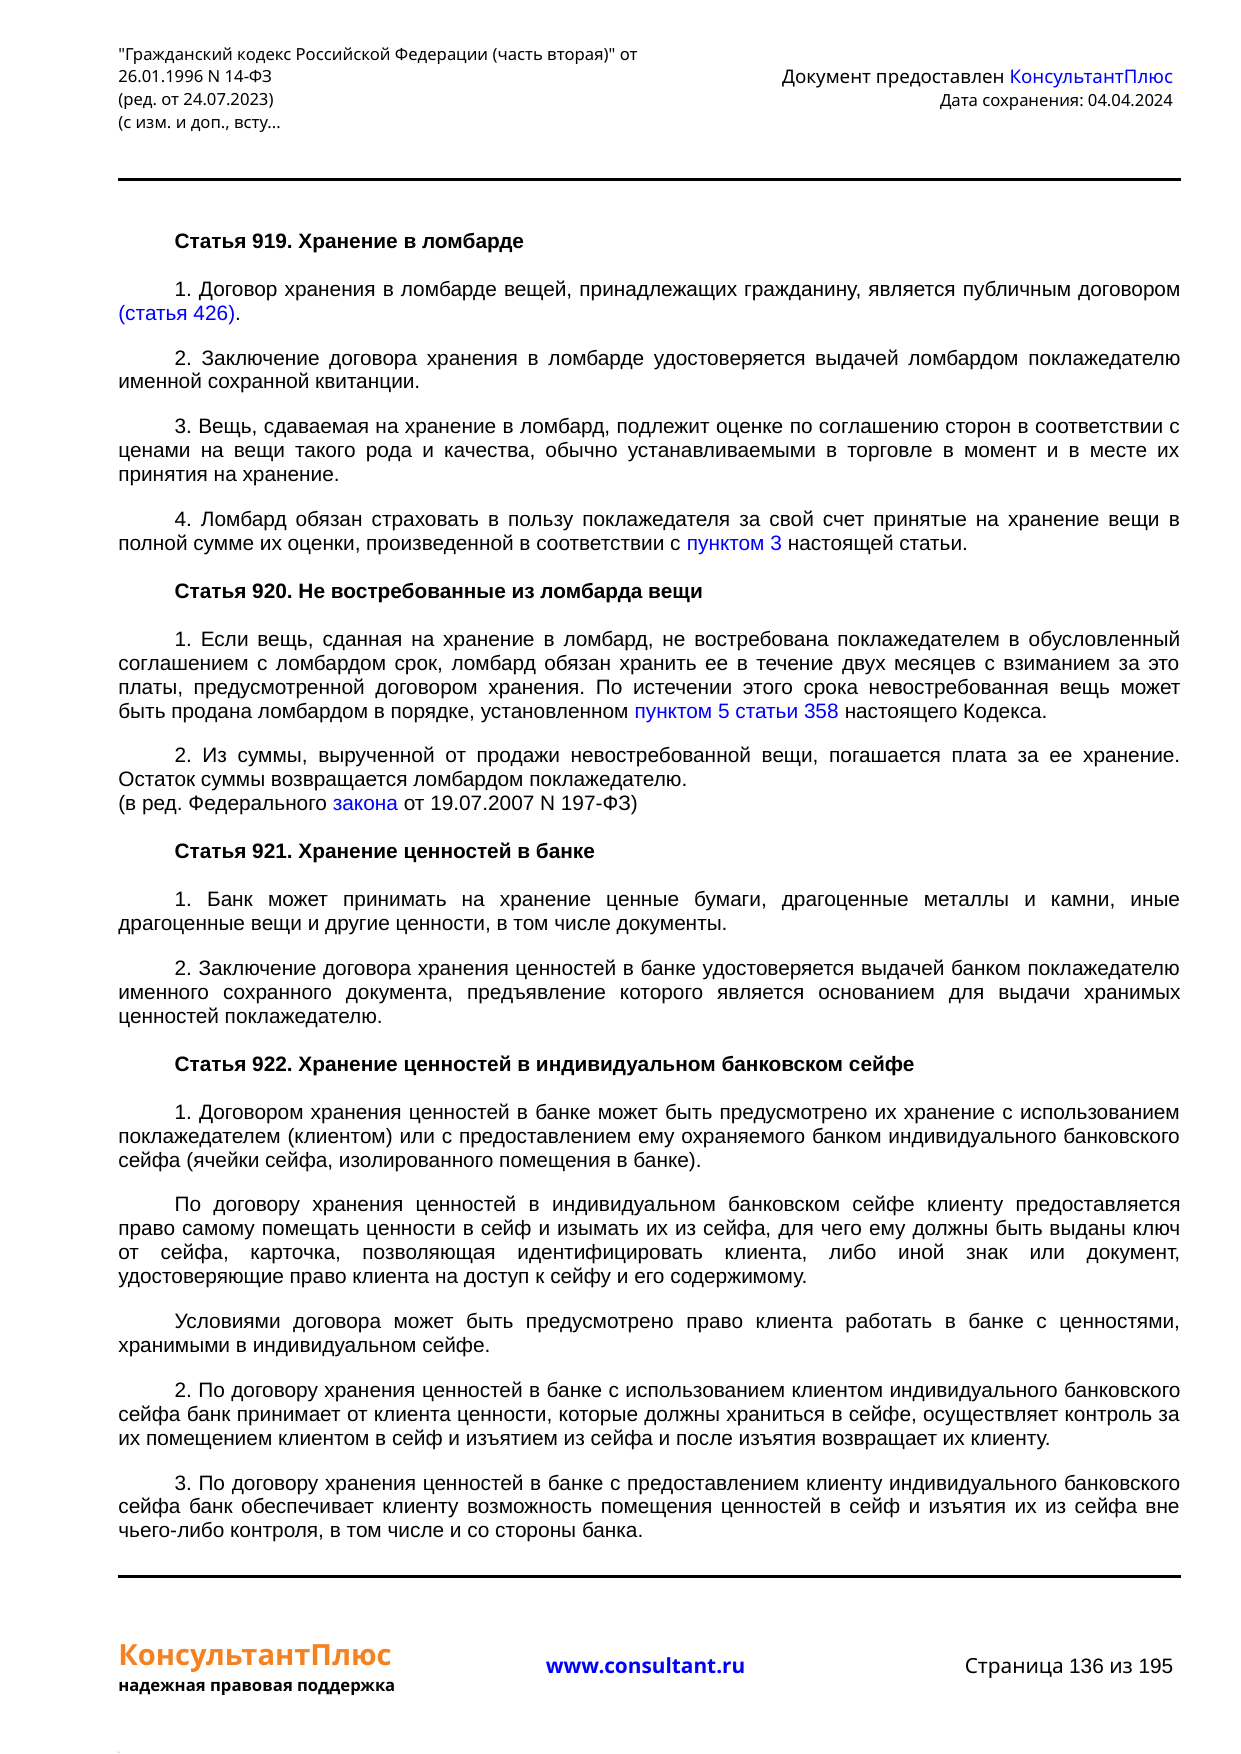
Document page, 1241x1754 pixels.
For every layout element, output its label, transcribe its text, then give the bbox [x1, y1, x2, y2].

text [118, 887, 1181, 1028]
text 1. Договор хранения в ломбарде вещей, принадлежащих гражданину, является публичным договором (статья 426). [118, 277, 1181, 324]
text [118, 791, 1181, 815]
text 3. Вещь, сдаваемая на хранение в ломбард, подлежит оценке по соглашению сторон в соответствии с ценами на вещи такого рода и качества, обычно устанавливаемыми в торговле в момент и в месте их принятия на хранение. [118, 414, 1181, 486]
text 2. Из суммы, вырученной от продажи невостребованной вещи, погашается плата за ее хранение. Остаток суммы возвращается ломбардом поклажедателю. [118, 743, 1181, 791]
title Статья 920. Не востребованные из ломбарда вещи [118, 579, 1181, 603]
text 2. Заключение договора хранения в ломбарде удостоверяется выдачей ломбардом поклажедателю именной сохранной квитанции. [118, 345, 1181, 393]
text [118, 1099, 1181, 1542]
title Статья 919. Хранение в ломбарде [118, 229, 1181, 253]
text 4. Ломбард обязан страховать в пользу поклажедателя за свой счет принятые на хранение вещи в полной сумме их оценки, произведенной в соответствии с пунктом 3 настоящей статьи. [118, 507, 1181, 555]
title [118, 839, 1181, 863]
text 1. Если вещь, сданная на хранение в ломбард, не востребована поклажедателем в обусловленный соглашением с ломбардом срок, ломбард обязан хранить ее в течение двух месяцев с взиманием за это платы, предусмотренной договором хранения. По истечении этого срока невостребованная вещь может быть продана ломбардом в порядке, установленном пунктом 5 статьи 358 настоящего Кодекса. [118, 627, 1181, 722]
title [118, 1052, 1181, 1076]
